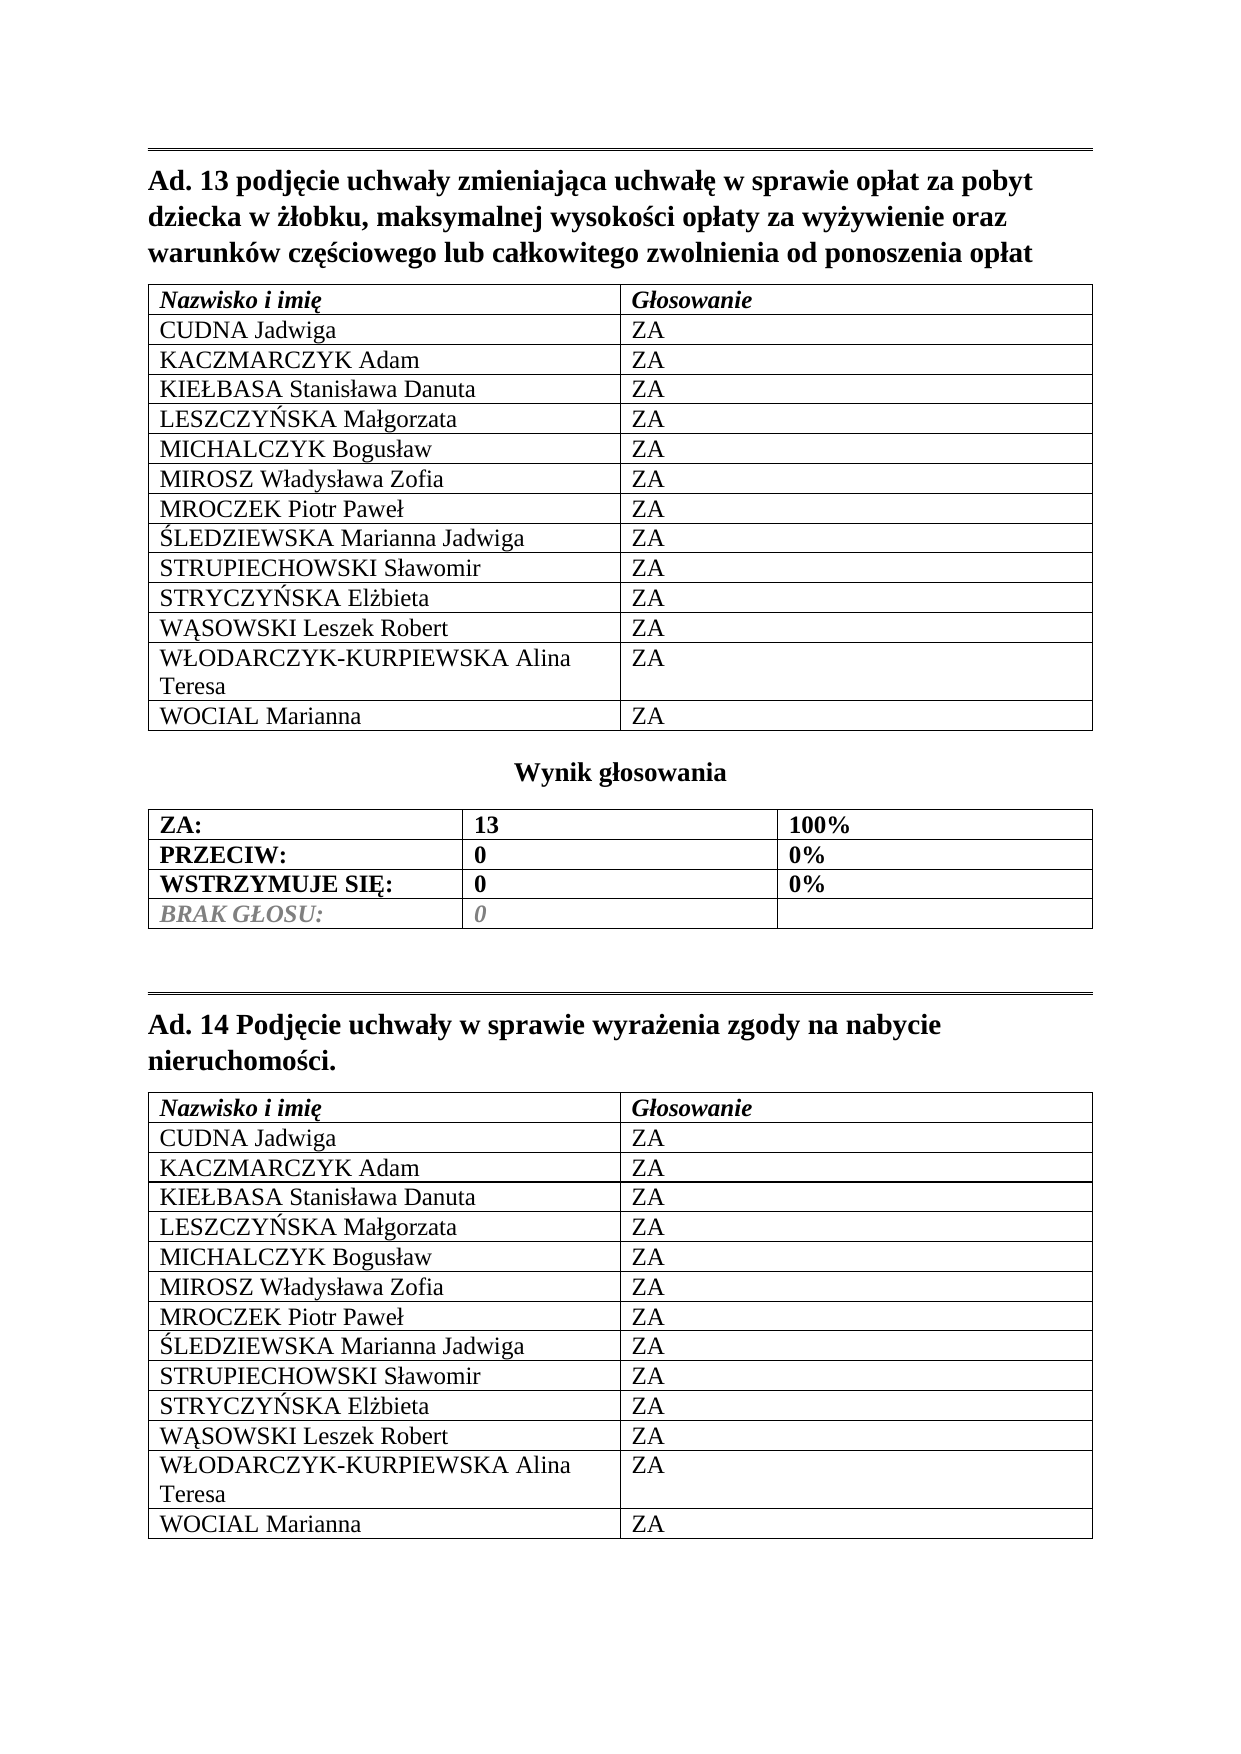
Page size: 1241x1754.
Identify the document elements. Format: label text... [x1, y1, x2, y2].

table_header 13 [463, 810, 777, 839]
table_cell WĄSOWSKI Leszek Robert [149, 613, 620, 642]
table_cell ZA [621, 524, 1092, 552]
table_cell ZA [621, 1272, 1092, 1301]
table_cell CUDNA Jadwiga [149, 1123, 620, 1152]
table_cell ZA [621, 434, 1092, 463]
subtitle Ad. 14 Podjęcie uchwały w sprawie wyrażenia zgody na nabycie nieruchomości. [148, 995, 1093, 1077]
table_cell ZA [621, 1302, 1092, 1330]
subtitle Ad. 13 podjęcie uchwały zmieniająca uchwałę w sprawie opłat za pobyt dziecka w żłobku, maksymalnej wysokości opłaty za wyżywienie oraz warunków częściowego lub całkowitego zwolnienia od ponoszenia opłat [148, 151, 1093, 269]
table_cell MIROSZ Władysława Zofia [149, 1272, 620, 1301]
table_cell KIEŁBASA Stanisława Danuta [149, 1183, 620, 1211]
table_cell ZA [621, 1123, 1092, 1152]
table_cell MROCZEK Piotr Paweł [149, 1302, 620, 1330]
table_cell 0% [778, 870, 1092, 898]
table_cell WŁODARCZYK-KURPIEWSKA Alina Teresa [149, 1451, 620, 1508]
table_cell MICHALCZYK Bogusław [149, 434, 620, 463]
table_header ZA: [149, 810, 462, 839]
table_cell ZA [621, 1331, 1092, 1360]
table_cell 0 [463, 870, 777, 898]
table_cell ŚLEDZIEWSKA Marianna Jadwiga [149, 524, 620, 552]
table_cell ZA [621, 1361, 1092, 1390]
table_cell STRUPIECHOWSKI Sławomir [149, 1361, 620, 1390]
table_cell ZA [621, 643, 1092, 700]
table_cell STRYCZYŃSKA Elżbieta [149, 1391, 620, 1420]
table_header Nazwisko i imię [149, 1093, 620, 1122]
table_cell ZA [621, 375, 1092, 403]
table_cell KACZMARCZYK Adam [149, 345, 620, 373]
table_cell ZA [621, 1212, 1092, 1241]
table_cell ZA [621, 1421, 1092, 1449]
table_cell WOCIAL Marianna [149, 1509, 620, 1538]
table_cell ZA [621, 1451, 1092, 1508]
table_cell MIROSZ Władysława Zofia [149, 464, 620, 493]
table_cell WOCIAL Marianna [149, 701, 620, 730]
table_cell [778, 899, 1092, 928]
table_header Nazwisko i imię [149, 285, 620, 314]
table_cell ZA [621, 1391, 1092, 1420]
table_cell KIEŁBASA Stanisława Danuta [149, 375, 620, 403]
table_cell WSTRZYMUJE SIĘ: [149, 870, 462, 898]
table_cell PRZECIW: [149, 840, 462, 868]
table_cell 0 [463, 840, 777, 868]
table_cell WĄSOWSKI Leszek Robert [149, 1421, 620, 1449]
table_cell ZA [621, 494, 1092, 522]
table_cell KACZMARCZYK Adam [149, 1153, 620, 1181]
table_cell ZA [621, 701, 1092, 730]
table_cell WŁODARCZYK-KURPIEWSKA Alina Teresa [149, 643, 620, 700]
table_cell ZA [621, 464, 1092, 493]
table_cell MROCZEK Piotr Paweł [149, 494, 620, 522]
table_cell ZA [621, 1509, 1092, 1538]
table_cell ZA [621, 553, 1092, 582]
table_cell ŚLEDZIEWSKA Marianna Jadwiga [149, 1331, 620, 1360]
table_header Głosowanie [621, 1093, 1092, 1122]
table_cell LESZCZYŃSKA Małgorzata [149, 404, 620, 433]
table_cell ZA [621, 1183, 1092, 1211]
table_cell BRAK GŁOSU: [149, 899, 462, 928]
table_cell ZA [621, 345, 1092, 373]
table_header 100% [778, 810, 1092, 839]
table_cell LESZCZYŃSKA Małgorzata [149, 1212, 620, 1241]
table_cell 0% [778, 840, 1092, 868]
table_cell ZA [621, 315, 1092, 344]
table_cell MICHALCZYK Bogusław [149, 1242, 620, 1271]
table_cell ZA [621, 613, 1092, 642]
subtitle Wynik głosowania [148, 756, 1093, 787]
table_header Głosowanie [621, 285, 1092, 314]
table_cell ZA [621, 1242, 1092, 1271]
table_cell ZA [621, 583, 1092, 612]
table_cell CUDNA Jadwiga [149, 315, 620, 344]
table_cell ZA [621, 404, 1092, 433]
table_cell 0 [463, 899, 777, 928]
table_cell ZA [621, 1153, 1092, 1181]
table_cell STRYCZYŃSKA Elżbieta [149, 583, 620, 612]
table_cell STRUPIECHOWSKI Sławomir [149, 553, 620, 582]
